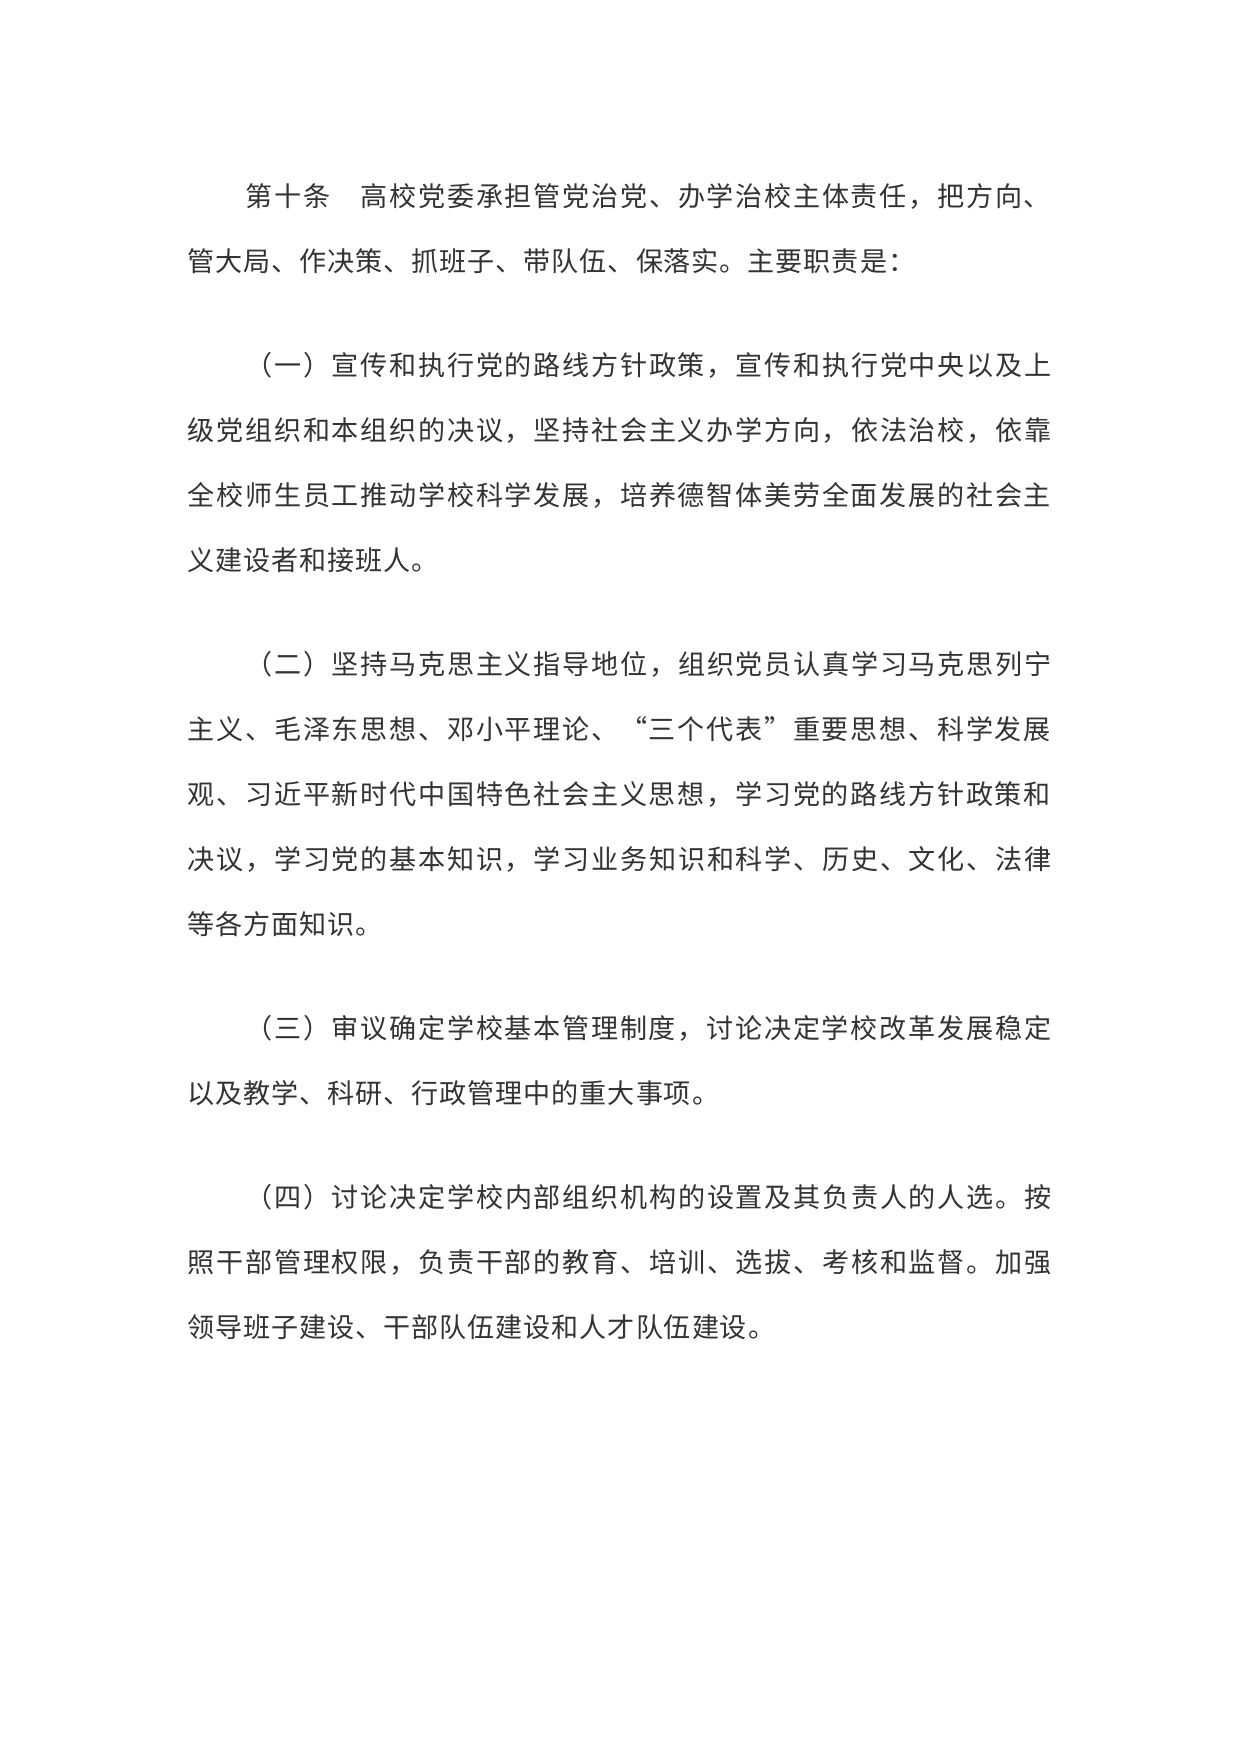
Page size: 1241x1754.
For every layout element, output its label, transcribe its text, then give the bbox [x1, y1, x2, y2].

text （四）讨论决定学校内部组织机构的设置及其负责人的人选。按照干部管理权限，负责干部的教育、培训、选拔、考核和监督。加强领导班子建设、干部队伍建设和人才队伍建设。 [187, 1163, 1053, 1358]
text 第十条 高校党委承担管党治党、办学治校主体责任，把方向、管大局、作决策、抓班子、带队伍、保落实。主要职责是： [187, 162, 1053, 292]
text （三）审议确定学校基本管理制度，讨论决定学校改革发展稳定以及教学、科研、行政管理中的重大事项。 [187, 994, 1053, 1124]
text （一）宣传和执行党的路线方针政策，宣传和执行党中央以及上级党组织和本组织的决议，坚持社会主义办学方向，依法治校，依靠全校师生员工推动学校科学发展，培养德智体美劳全面发展的社会主义建设者和接班人。 [187, 331, 1053, 591]
text （二）坚持马克思主义指导地位，组织党员认真学习马克思列宁主义、毛泽东思想、邓小平理论、“三个代表”重要思想、科学发展观、习近平新时代中国特色社会主义思想，学习党的路线方针政策和决议，学习党的基本知识，学习业务知识和科学、历史、文化、法律等各方面知识。 [187, 630, 1053, 955]
